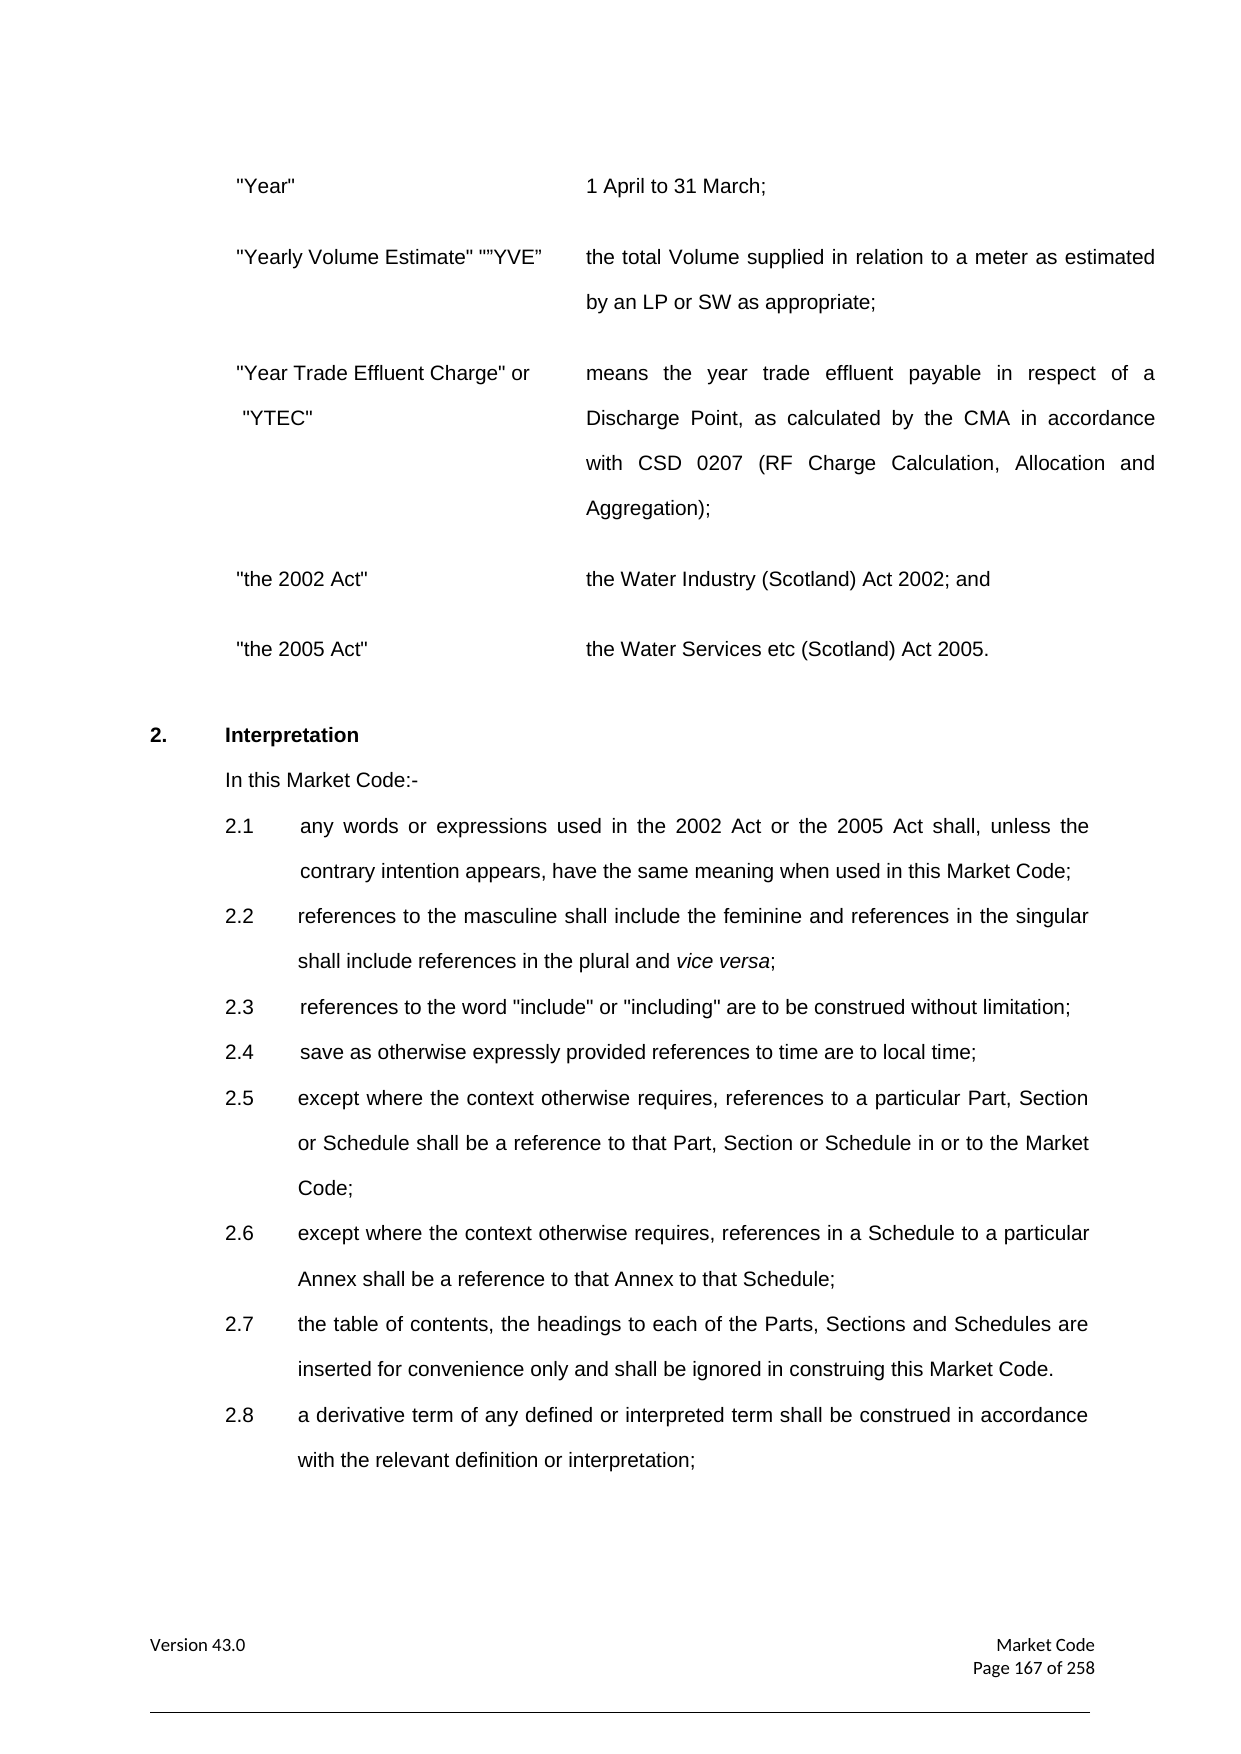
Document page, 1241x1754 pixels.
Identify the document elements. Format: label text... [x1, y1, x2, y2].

list 2.6 except where the context otherwise requires, references in a Schedule to a particular Annex shall be a reference to that Annex to that Schedule; [225, 1204, 1090, 1295]
list 2.1 any words or expressions used in the 2002 Act or the 2005 Act shall, unless the contrary intention appears, have the same meaning when used in this Market Code; [225, 797, 1090, 887]
list 2. Interpretation [150, 706, 1090, 751]
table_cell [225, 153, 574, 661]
list 2.2 references to the masculine shall include the feminine and references in the singular shall include references in the plural and vice versa; [225, 887, 1090, 978]
list 2.3 references to the word "include" or "including" are to be construed without limitation; [225, 978, 1090, 1023]
list 2.7 the table of contents, the headings to each of the Parts, Sections and Schedules are inserted for convenience only and shall be ignored in construing this Market Code. [225, 1295, 1090, 1386]
list In this Market Code:- [150, 751, 1090, 797]
list 2.4 save as otherwise expressly provided references to time are to local time; [225, 1023, 1090, 1069]
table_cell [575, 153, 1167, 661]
list 2.5 except where the context otherwise requires, references to a particular Part, Section or Schedule shall be a reference to that Part, Section or Schedule in or to the Market Code; [225, 1069, 1090, 1204]
list 2.8 a derivative term of any defined or interpreted term shall be construed in accordance with the relevant definition or interpretation; [225, 1386, 1090, 1476]
